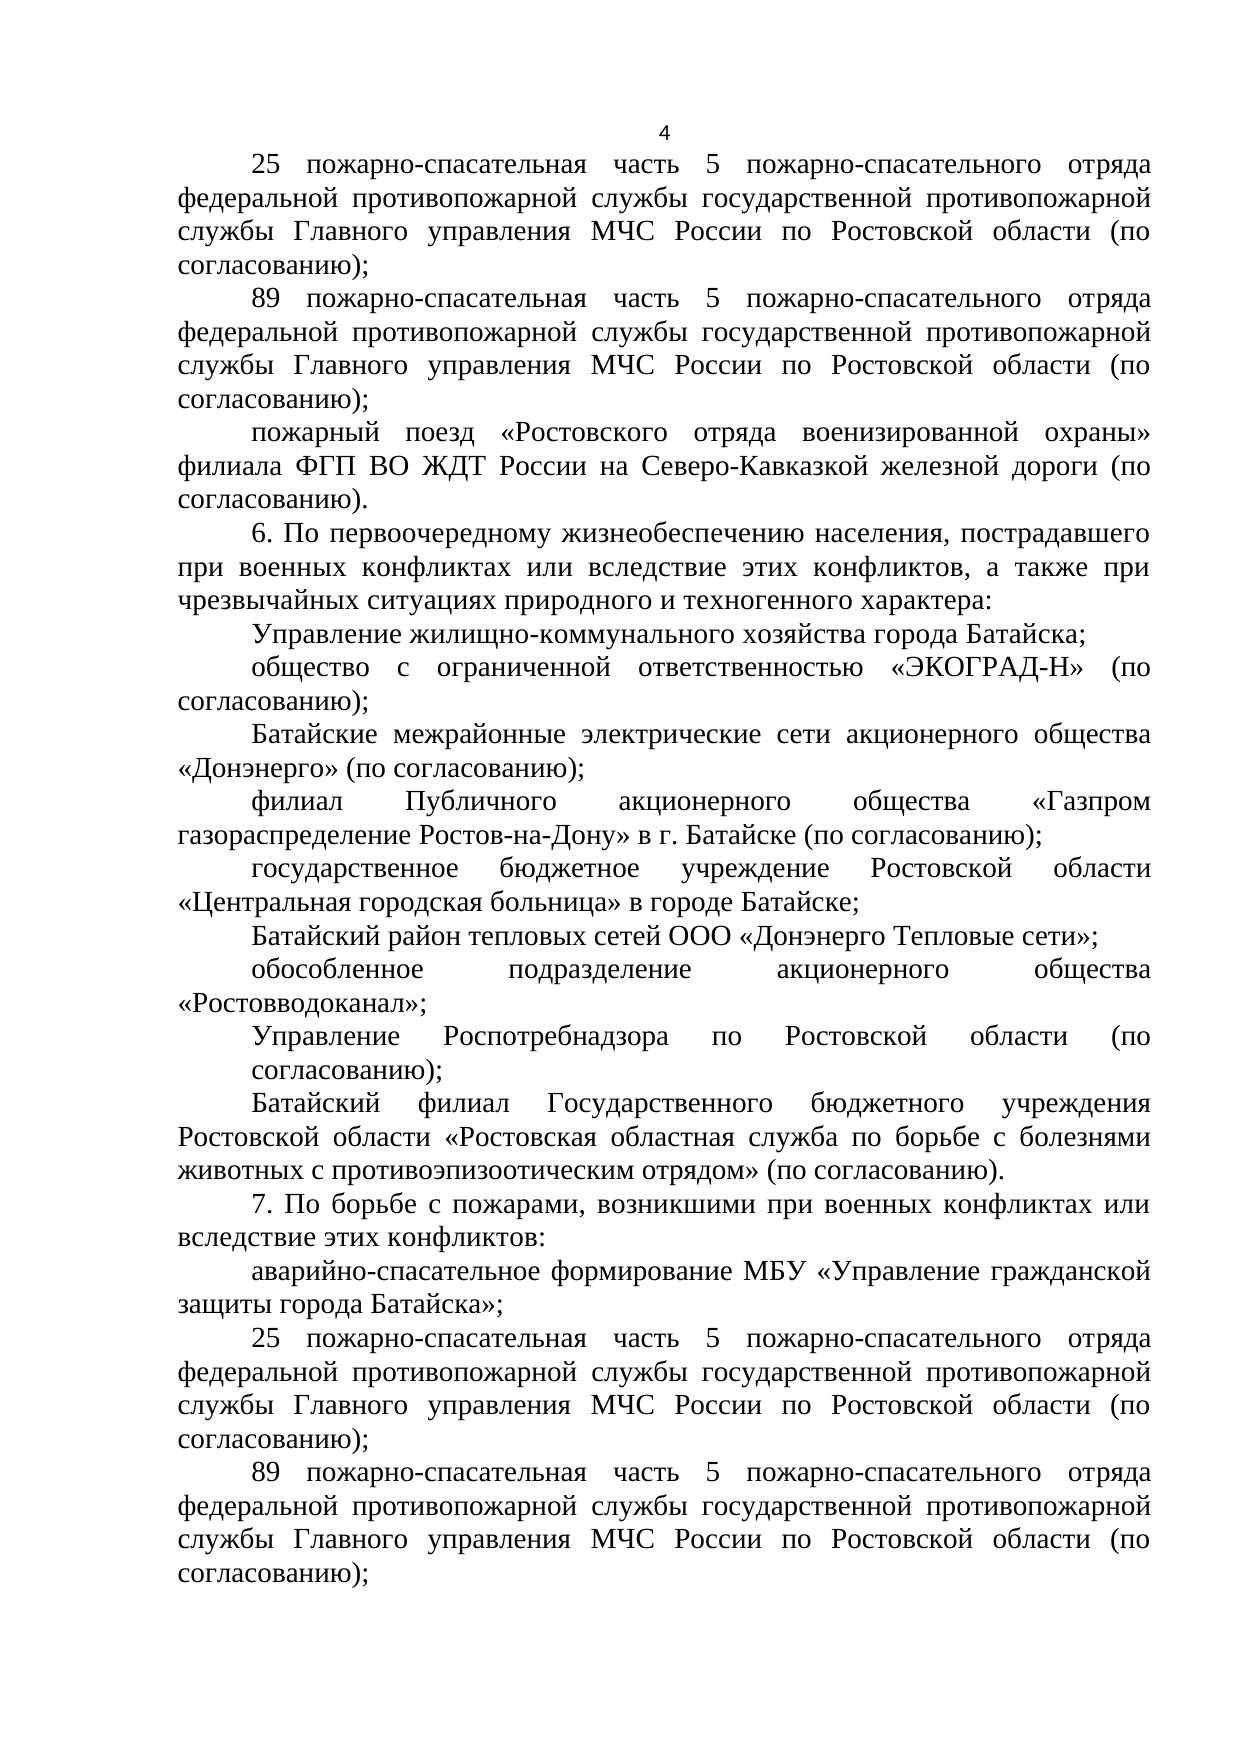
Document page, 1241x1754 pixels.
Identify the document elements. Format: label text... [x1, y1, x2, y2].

text Управление жилищно-коммунального хозяйства города Батайска; [177, 616, 1152, 649]
list 89 пожарно-спасательная часть 5 пожарно-спасательного отряда федеральной противопожарной службы государственной противопожарной службы Главного управления МЧС России по Ростовской области (по согласованию); [177, 280, 1152, 414]
list аварийно-спасательное формирование МБУ «Управление гражданской защиты города Батайска»; [177, 1253, 1152, 1320]
list 25 пожарно-спасательная часть 5 пожарно-спасательного отряда федеральной противопожарной службы государственной противопожарной службы Главного управления МЧС России по Ростовской области (по согласованию); [177, 146, 1152, 280]
list Батайские межрайонные электрические сети акционерного общества «Донэнерго» (по согласованию); [177, 716, 1152, 783]
text 6. По первоочередному жизнеобеспечению населения, пострадавшего при военных конфликтах или вследствие этих конфликтов, а также при чрезвычайных ситуациях природного и техногенного характера: [177, 515, 1152, 616]
list Управление Роспотребнадзора по Ростовской области (по согласованию); [251, 1018, 1152, 1085]
list общество с ограниченной ответственностью «ЭКОГРАД-Н» (по согласованию); [177, 649, 1152, 716]
text обособленное подразделение акционерного общества «Ростовводоканал»; [177, 951, 1152, 1018]
list филиал Публичного акционерного общества «Газпром газораспределение Ростов-на-Дону» в г. Батайске (по согласованию); [177, 783, 1152, 851]
list 89 пожарно-спасательная часть 5 пожарно-спасательного отряда федеральной противопожарной службы государственной противопожарной службы Главного управления МЧС России по Ростовской области (по согласованию); [177, 1454, 1152, 1588]
text Батайский район тепловых сетей ООО «Донэнерго Тепловые сети»; [177, 918, 1152, 951]
text 7. По борьбе с пожарами, возникшими при военных конфликтах или вследствие этих конфликтов: [177, 1186, 1152, 1253]
list Батайский филиал Государственного бюджетного учреждения Ростовской области «Ростовская областная служба по борьбе с болезнями животных с противоэпизоотическим отрядом» (по согласованию). [177, 1085, 1152, 1186]
list государственное бюджетное учреждение Ростовской области «Центральная городская больница» в городе Батайске; [177, 851, 1152, 918]
list 25 пожарно-спасательная часть 5 пожарно-спасательного отряда федеральной противопожарной службы государственной противопожарной службы Главного управления МЧС России по Ростовской области (по согласованию); [177, 1320, 1152, 1454]
list пожарный поезд «Ростовского отряда военизированной охраны» филиала ФГП ВО ЖДТ России на Северо-Кавказкой железной дороги (по согласованию). [177, 414, 1152, 515]
